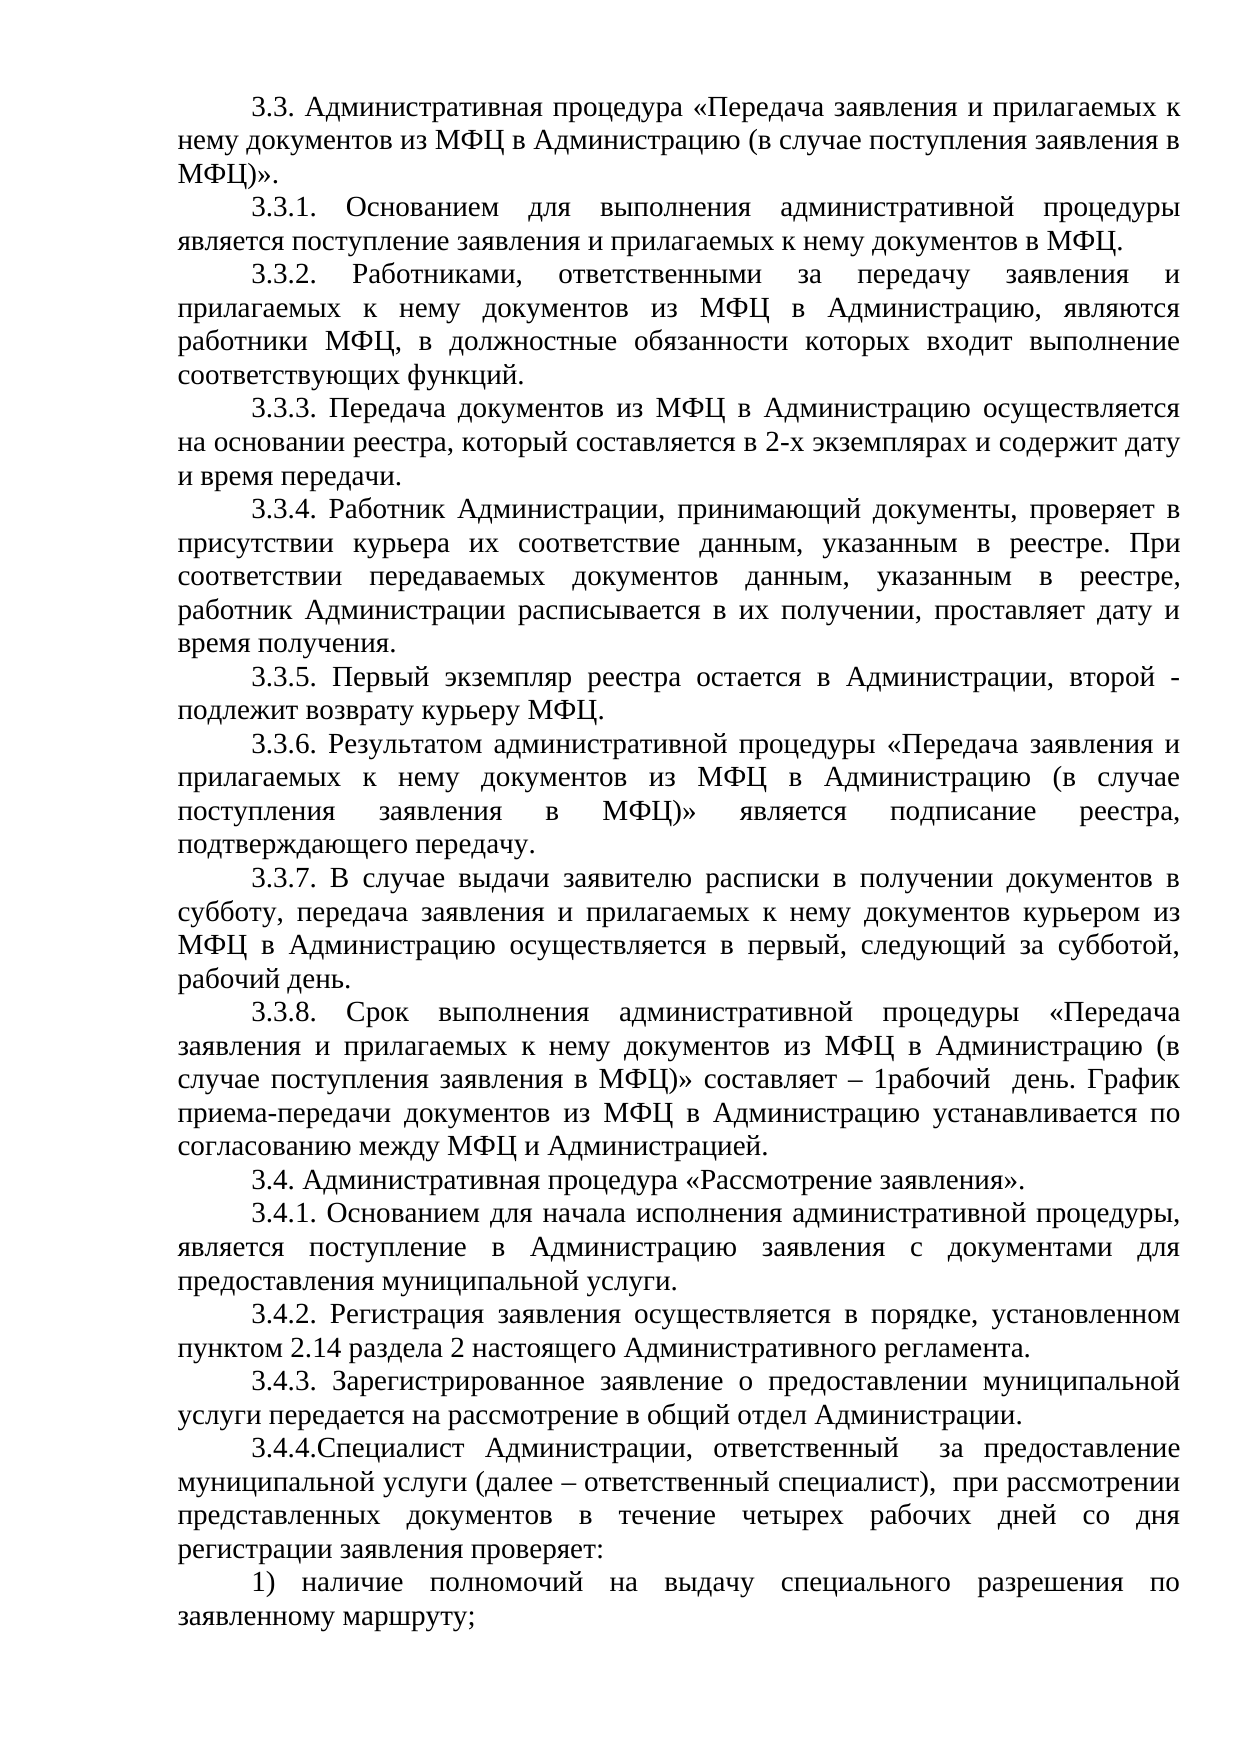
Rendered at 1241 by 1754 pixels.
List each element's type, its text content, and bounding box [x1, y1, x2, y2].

text 3.3.5. Первый экземпляр реестра остается в Администрации, второй - подлежит возврату курьеру МФЦ. [177, 659, 1181, 726]
text 3.3.4. Работник Администрации, принимающий документы, проверяет в присутствии курьера их соответствие данным, указанным в реестре. При соответствии передаваемых документов данным, указанным в реестре, работник Администрации расписывается в их получении, проставляет дату и время получения. [177, 491, 1181, 659]
text 3.3. Административная процедура «Передача заявления и прилагаемых к нему документов из МФЦ в Администрацию (в случае поступления заявления в МФЦ)». [177, 89, 1181, 189]
text 3.3.7. В случае выдачи заявителю расписки в получении документов в субботу, передача заявления и прилагаемых к нему документов курьером из МФЦ в Администрацию осуществляется в первый, следующий за субботой, рабочий день. [177, 860, 1181, 994]
text 3.4. Административная процедура «Рассмотрение заявления». [177, 1162, 1181, 1196]
text 3.3.8. Срок выполнения административной процедуры «Передача заявления и прилагаемых к нему документов из МФЦ в Администрацию (в случае поступления заявления в МФЦ)» составляет – 1рабочий день. График приема-передачи документов из МФЦ в Администрацию устанавливается по согласованию между МФЦ и Администрацией. [177, 994, 1181, 1162]
text 3.3.6. Результатом административной процедуры «Передача заявления и прилагаемых к нему документов из МФЦ в Администрацию (в случае поступления заявления в МФЦ)» является подписание реестра, подтверждающего передачу. [177, 726, 1181, 860]
text 3.3.1. Основанием для выполнения административной процедуры является поступление заявления и прилагаемых к нему документов в МФЦ. [177, 189, 1181, 256]
text 3.3.2. Работниками, ответственными за передачу заявления и прилагаемых к нему документов из МФЦ в Администрацию, являются работники МФЦ, в должностные обязанности которых входит выполнение соответствующих функций. [177, 256, 1181, 391]
text 3.4.2. Регистрация заявления осуществляется в порядке, установленном пунктом 2.14 раздела 2 настоящего Административного регламента. [177, 1296, 1181, 1363]
text 3.4.4.Специалист Администрации, ответственный за предоставление муниципальной услуги (далее – ответственный специалист), при рассмотрении представленных документов в течение четырех рабочих дней со дня регистрации заявления проверяет: [177, 1430, 1181, 1564]
text 3.4.1. Основанием для начала исполнения административной процедуры, является поступление в Администрацию заявления с документами для предоставления муниципальной услуги. [177, 1196, 1181, 1296]
text 3.4.3. Зарегистрированное заявление о предоставлении муниципальной услуги передается на рассмотрение в общий отдел Администрации. [177, 1363, 1181, 1430]
text 1) наличие полномочий на выдачу специального разрешения по заявленному маршруту; [177, 1564, 1181, 1632]
text 3.3.3. Передача документов из МФЦ в Администрацию осуществляется на основании реестра, который составляется в 2-х экземплярах и содержит дату и время передачи. [177, 391, 1181, 491]
